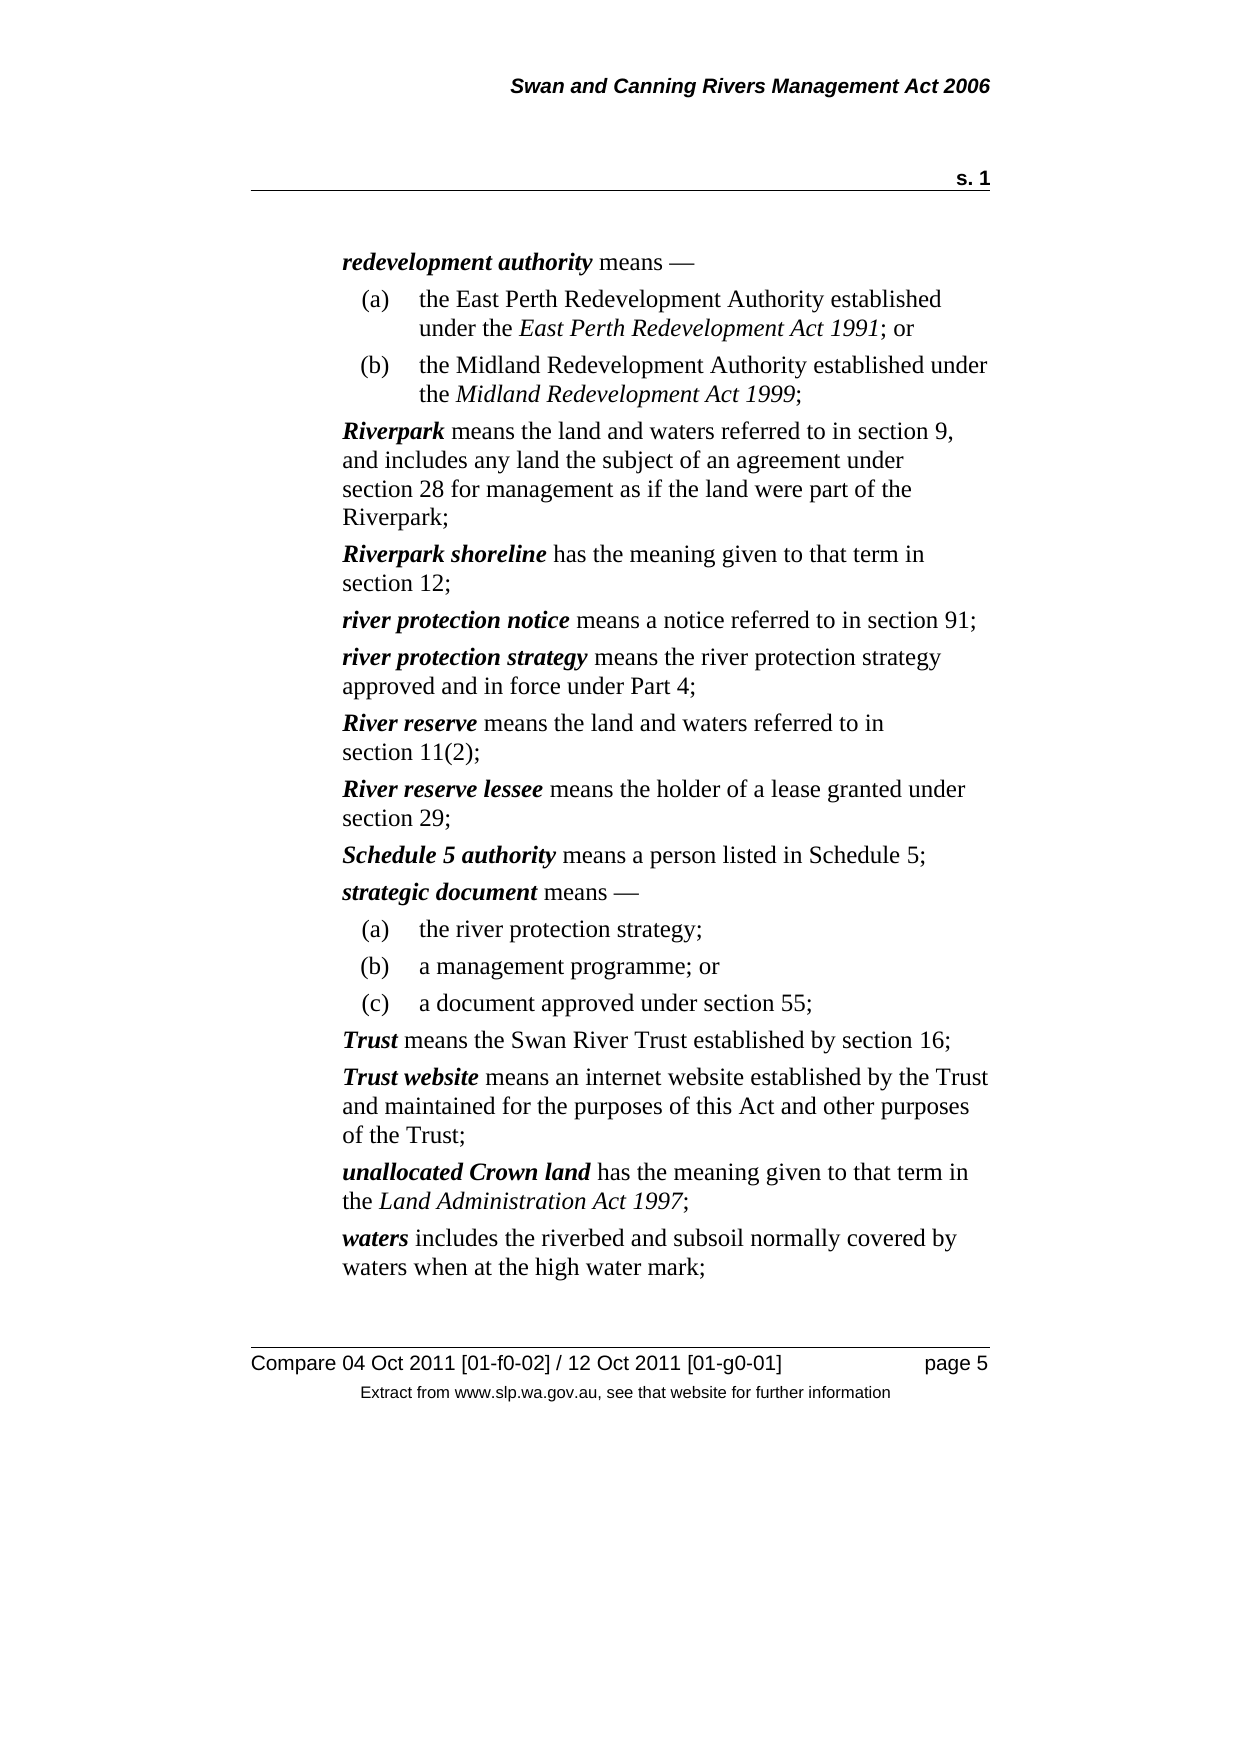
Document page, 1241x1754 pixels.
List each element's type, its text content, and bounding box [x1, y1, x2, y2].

text (c) a document approved under section 55; [251, 988, 990, 1017]
text (b) a management programme; or [251, 951, 990, 980]
text waters includes the riverbed and subsoil normally covered by waters when at the high water mark; [251, 1223, 990, 1280]
text river protection notice means a notice referred to in section 91; [251, 605, 990, 634]
text Trust means the Swan River Trust established by section 16; [251, 1025, 990, 1054]
text Schedule 5 authority means a person listed in Schedule 5; [251, 840, 990, 869]
text River reserve lessee means the holder of a lease granted under section 29; [251, 774, 990, 832]
text redevelopment authority means — [251, 247, 990, 276]
text Riverpark shoreline has the meaning given to that term in section 12; [251, 539, 990, 597]
text unallocated Crown land has the meaning given to that term in the Land Administration Act 1997; [251, 1157, 990, 1214]
text Riverpark means the land and waters referred to in section 9, and includes any land the subject of an agreement under section 28 for management as if the land were part of the Riverpark; [251, 416, 990, 531]
text (a) the river protection strategy; [251, 914, 990, 943]
text River reserve means the land and waters referred to in section 11(2); [251, 708, 990, 766]
text (b) the Midland Redevelopment Authority established under the Redevelopment Act 1999; [251, 350, 990, 408]
text strategic document means — [251, 877, 990, 906]
text river protection strategy means the river protection strategy approved and in force under Part 4; [251, 642, 990, 700]
text (a) the East Perth Redevelopment Authority established under the Redevelopment Act 1991; or [251, 284, 990, 342]
text Trust website means an internet website established by the Trust and maintained for the purposes of this Act and other purposes of the Trust; [251, 1062, 990, 1149]
